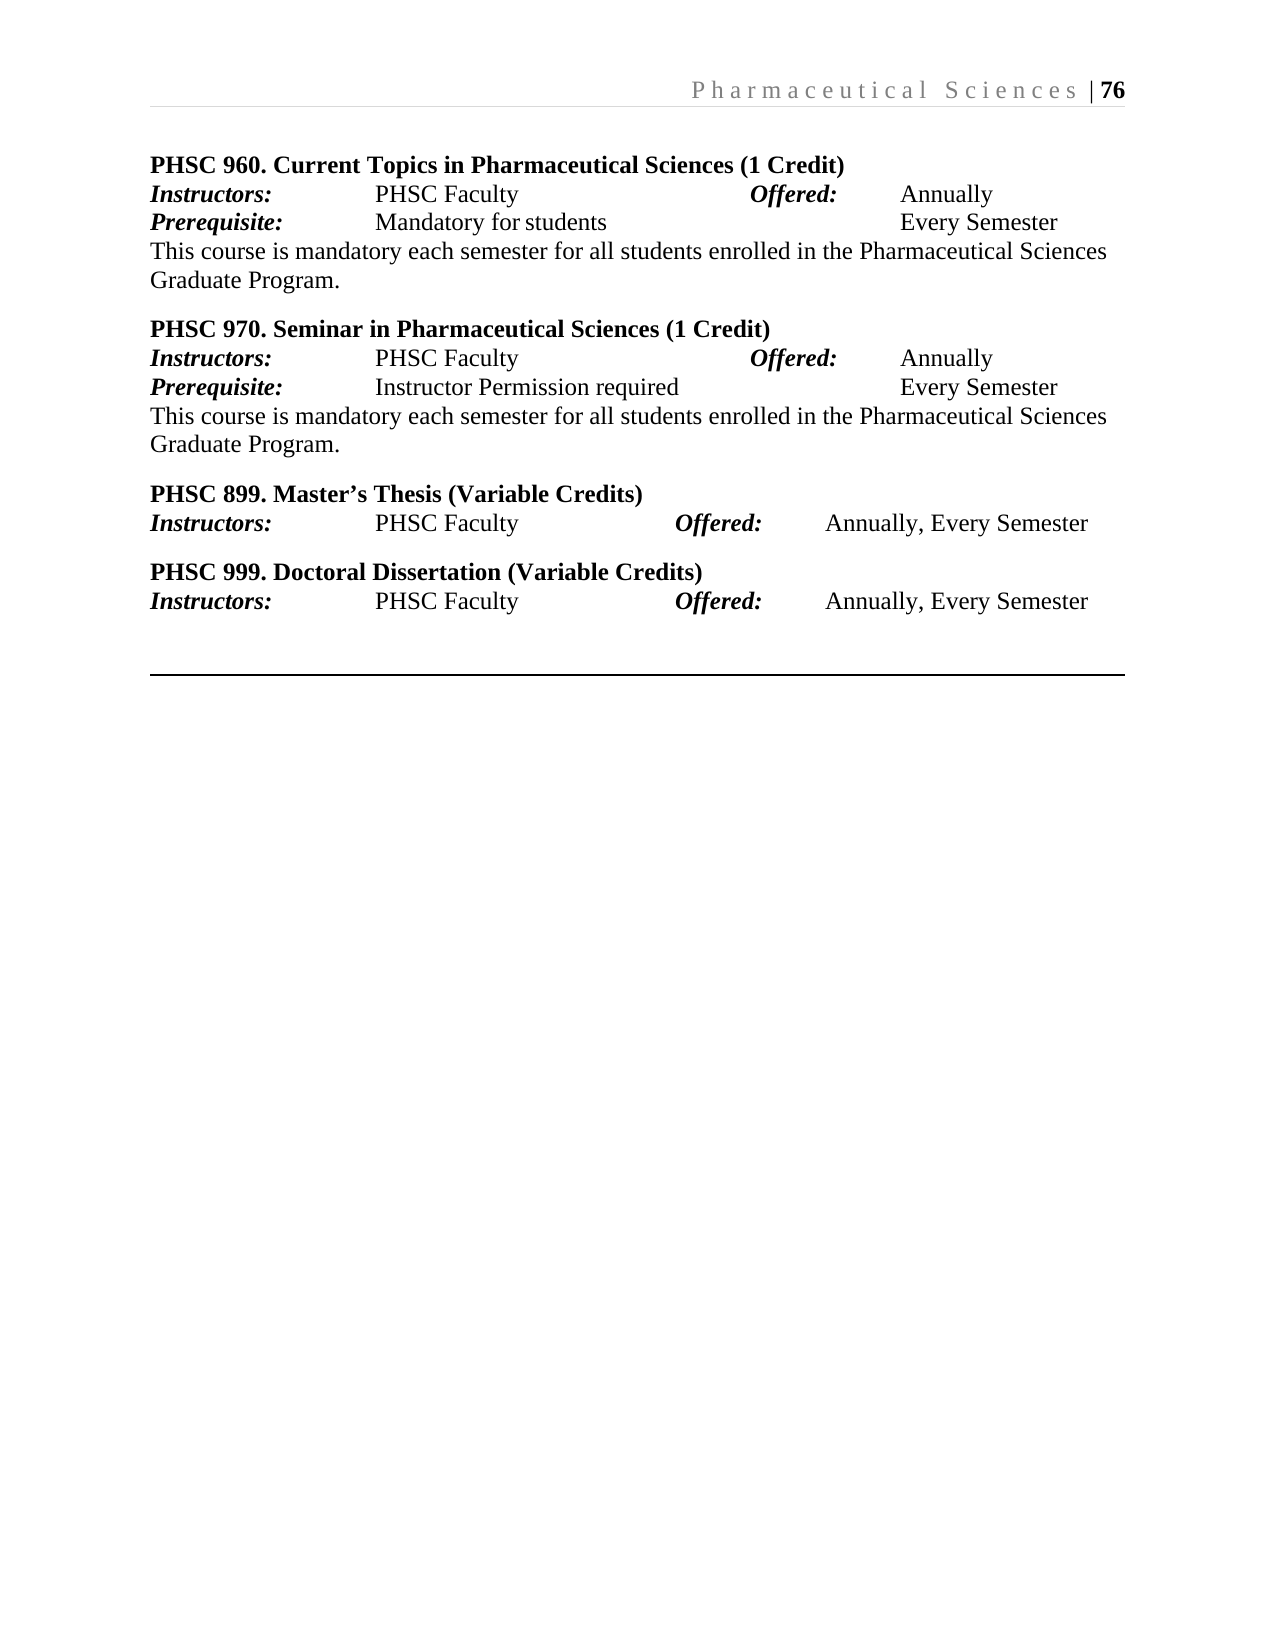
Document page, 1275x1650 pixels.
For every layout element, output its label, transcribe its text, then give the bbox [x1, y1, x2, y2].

subtitle PHSC 899. Master’s Thesis (Variable Credits) [150, 479, 1125, 508]
text Instructors: PHSC Faculty Offered: Annually [150, 179, 1125, 207]
text This course is mandatory each semester for all students enrolled in the Pharmaceutical Sciences Graduate Program. [150, 401, 1125, 458]
subtitle PHSC 960. Current Topics in Pharmaceutical Sciences (1 Credit) [150, 150, 1125, 179]
subtitle PHSC 999. Doctoral Dissertation (Variable Credits) [150, 557, 1125, 586]
text Instructors: PHSC Faculty Offered: Annually, Every Semester [150, 586, 1125, 615]
text Instructors: PHSC Faculty Offered: Annually, Every Semester [150, 508, 1125, 537]
text Instructors: PHSC Faculty Offered: Annually [150, 343, 1125, 372]
text This course is mandatory each semester for all students enrolled in the Pharmaceutical Sciences Graduate Program. [150, 236, 1125, 294]
text Prerequisite: Instructor Permission required Every Semester [150, 372, 1125, 401]
text Prerequisite: Mandatory for students Every Semester [150, 207, 1125, 236]
subtitle PHSC 970. Seminar in Pharmaceutical Sciences (1 Credit) [150, 314, 1125, 343]
